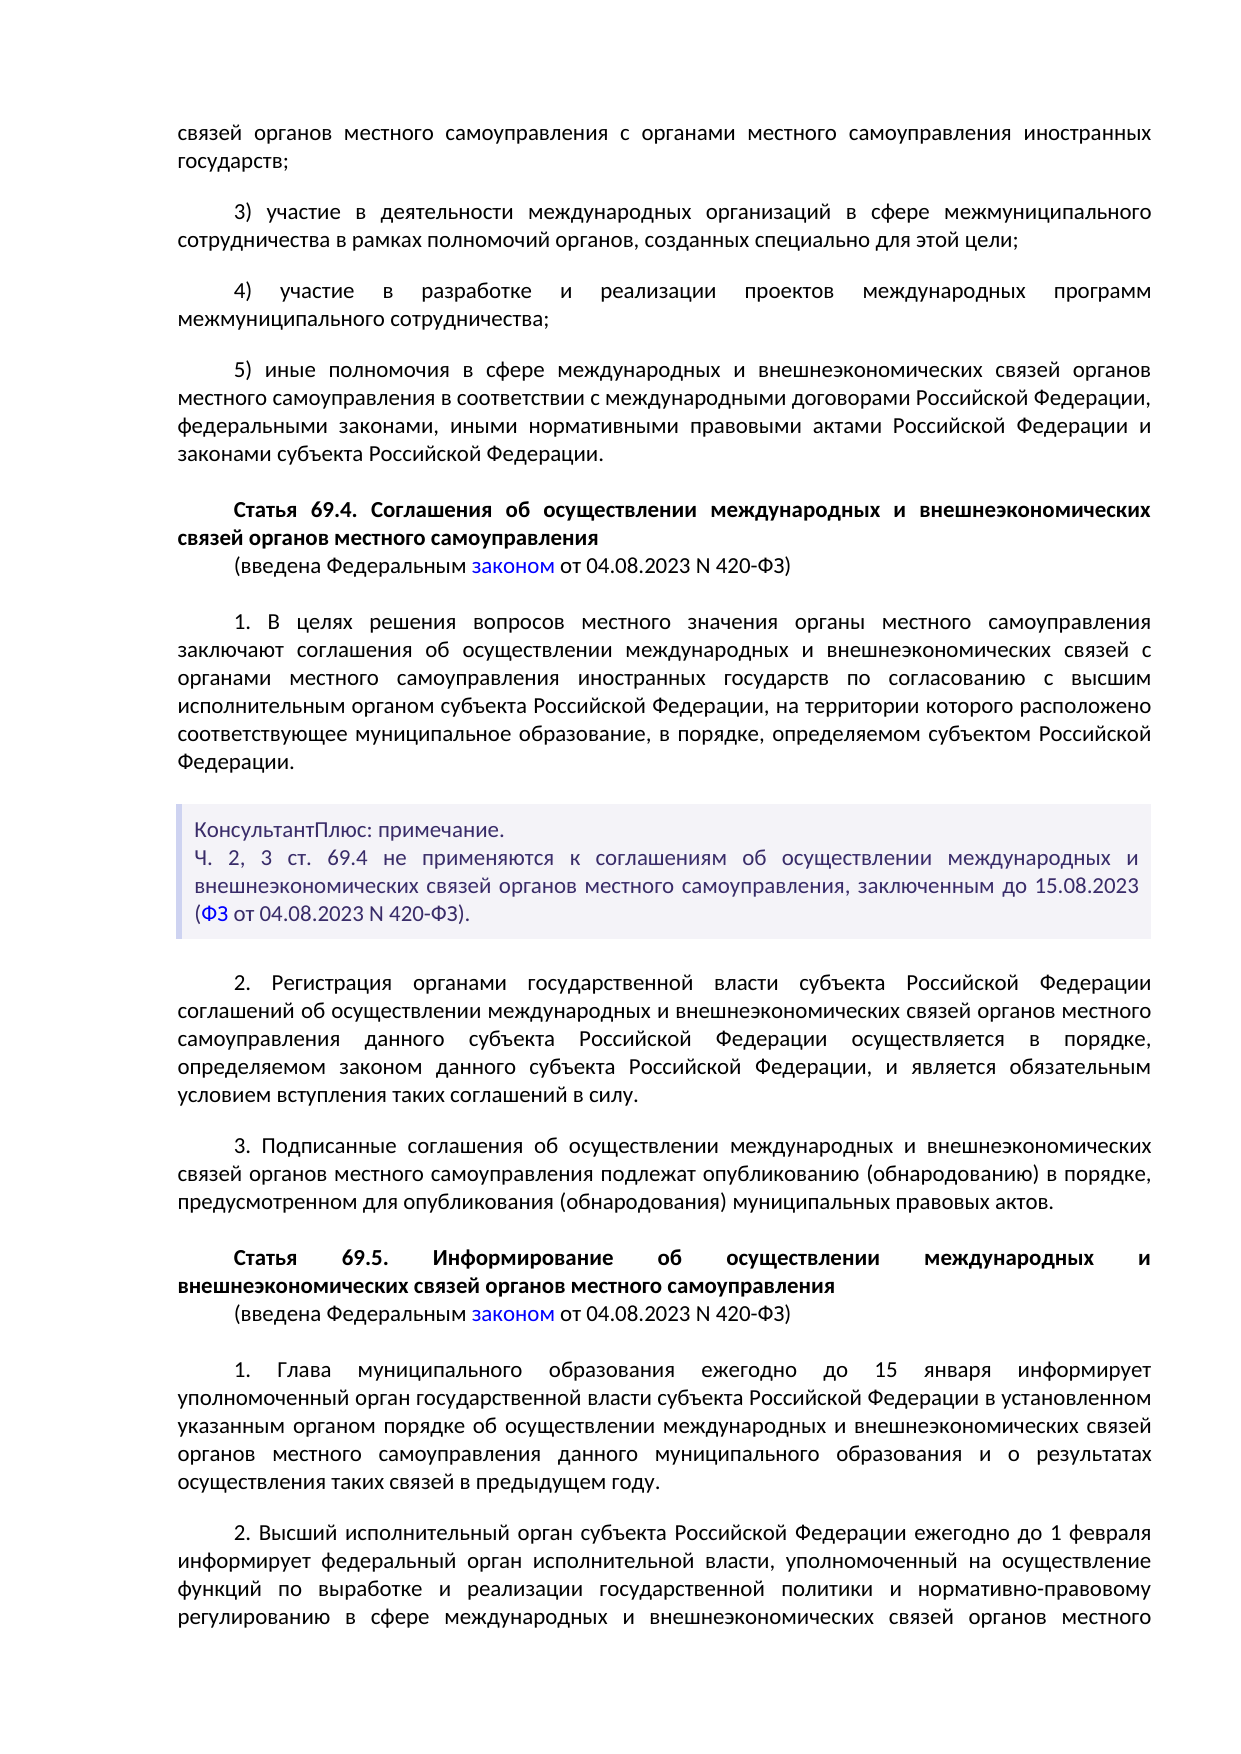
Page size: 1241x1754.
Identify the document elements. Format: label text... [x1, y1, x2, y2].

text 5) иные полномочия в сфере международных и внешнеэкономических связей органов местного самоуправления в соответствии с международными договорами Российской Федерации, федеральными законами, иными нормативными правовыми актами Российской Федерации и законами субъекта Российской Федерации. [177, 355, 1152, 467]
text 1. Глава муниципального образования ежегодно до 15 января информирует уполномоченный орган государственной власти субъекта Российской Федерации в установленном указанным органом порядке об осуществлении международных и внешнеэкономических связей органов местного самоуправления данного муниципального образования и о результатах осуществления таких связей в предыдущем году. [177, 1355, 1152, 1496]
title Статья 69.4. Соглашения об осуществлении международных и внешнеэкономических связей органов местного самоуправления [177, 495, 1152, 551]
text 2. Регистрация органами государственной власти субъекта Российской Федерации соглашений об осуществлении международных и внешнеэкономических связей органов местного самоуправления данного субъекта Российской Федерации осуществляется в порядке, определяемом законом данного субъекта Российской Федерации, и является обязательным условием вступления таких соглашений в силу. [177, 968, 1152, 1108]
text 3. Подписанные соглашения об осуществлении международных и внешнеэкономических связей органов местного самоуправления подлежат опубликованию (обнародованию) в порядке, предусмотренном для опубликования (обнародования) муниципальных правовых актов. [177, 1131, 1152, 1215]
text (введена Федеральным законом от 04.08.2023 N 420-ФЗ) [177, 1299, 1152, 1327]
text 4) участие в разработке и реализации проектов международных программ межмуниципального сотрудничества; [177, 276, 1152, 332]
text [177, 1518, 1152, 1631]
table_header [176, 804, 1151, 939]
text (введена Федеральным законом от 04.08.2023 N 420-ФЗ) [177, 551, 1152, 579]
text 1. В целях решения вопросов местного значения органы местного самоуправления заключают соглашения об осуществлении международных и внешнеэкономических связей с органами местного самоуправления иностранных государств по согласованию с высшим исполнительным органом субъекта Российской Федерации, на территории которого расположено соответствующее муниципальное образование, в порядке, определяемом субъектом Российской Федерации. [177, 607, 1152, 775]
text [177, 118, 1152, 174]
title Статья 69.5. Информирование об осуществлении международных и внешнеэкономических связей органов местного самоуправления [177, 1243, 1152, 1299]
text 3) участие в деятельности международных организаций в сфере межмуниципального сотрудничества в рамках полномочий органов, созданных специально для этой цели; [177, 197, 1152, 253]
